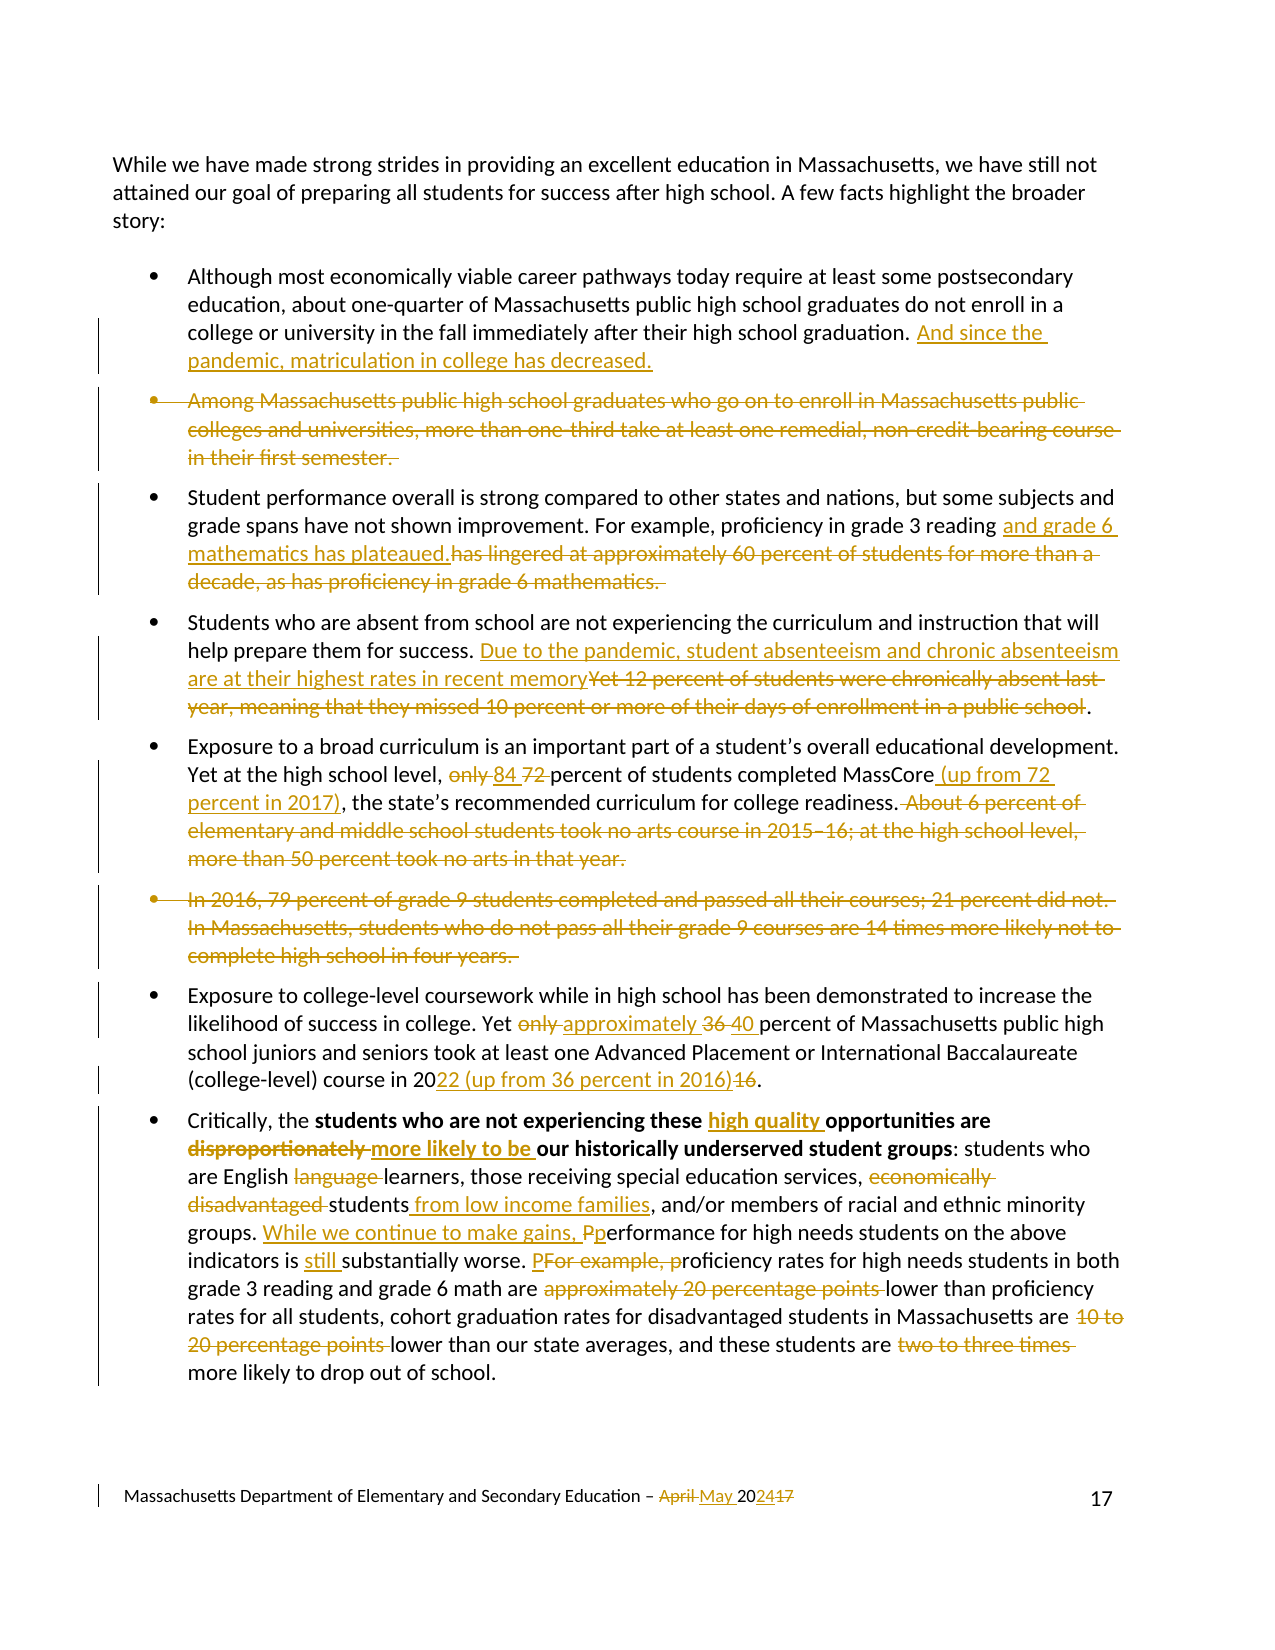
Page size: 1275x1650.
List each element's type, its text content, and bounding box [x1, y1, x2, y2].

text While we have made strong strides in providing an excellent education in Massachusetts, we have still not attained our goal of preparing all students for success after high school. A few facts highlight the broader story: [112, 150, 1125, 234]
list Students who are absent from school are not experiencing the curriculum and instruction that will help prepare them for success. . [150, 608, 1125, 720]
list Exposure to college-level coursework while in high school has been demonstrated to increase the likelihood of success in college. Yet percent of Massachusetts public high school juniors and seniors took at least one Advanced Placement or International Baccalaureate (college-level) course in 20. [150, 982, 1125, 1094]
list Exposure to a broad curriculum is an important part of a student’s overall educational development. Yet at the high school level, percent of students completed MassCore, the state’s recommended curriculum for college readiness. [150, 732, 1125, 872]
list Student performance overall is strong compared to other states and nations, but some subjects and grade spans have not shown improvement. For example, proficiency in grade 3 reading [150, 483, 1125, 595]
list Although most economically viable career pathways today require at least some postsecondary education, about one-quarter of Massachusetts public high school graduates do not enroll in a college or university in the fall immediately after their high school graduation. [150, 262, 1125, 374]
list Critically, the students who are not experiencing these opportunities are our historically underserved student groups: students who are English learners, those receiving special education services, students, and/or members of racial and ethnic minority groups. erformance for high needs students on the above indicators is substantially worse. roficiency rates for high needs students in both grade 3 reading and grade 6 math are lower than proficiency rates for all students, cohort graduation rates for disadvantaged students in Massachusetts are lower than our state averages, and these students are more likely to drop out of school. [150, 1106, 1125, 1386]
